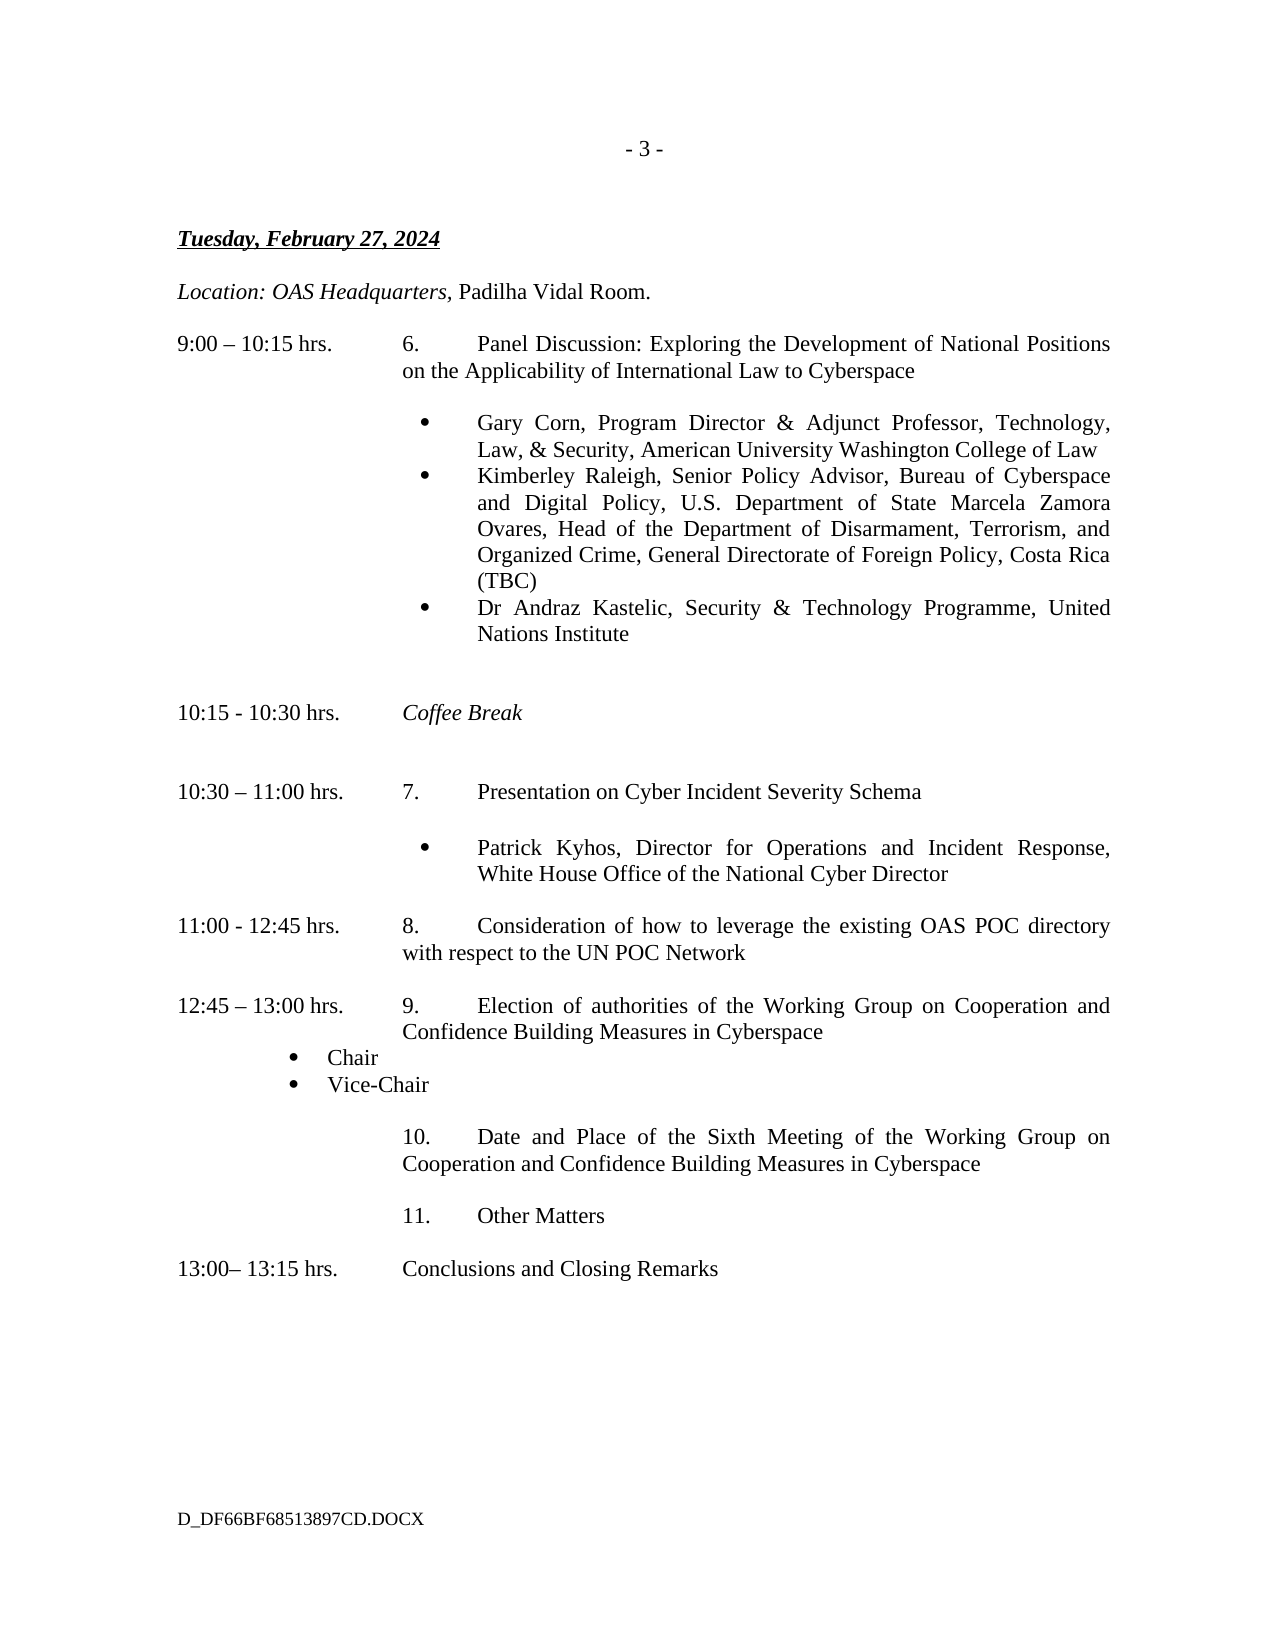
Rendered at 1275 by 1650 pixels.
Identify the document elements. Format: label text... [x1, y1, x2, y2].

list Kimberley Raleigh, Senior Policy Advisor, Bureau of Cyberspace and Digital Policy, U.S. Department of State Marcela Zamora Ovares, Head of the Department of Disarmament, Terrorism, and Organized Crime, General Directorate of Foreign Policy, Costa Rica (TBC) [421, 462, 1111, 594]
text 10:30 – 11:00 hrs. 7. Presentation on Cyber Incident Severity Schema [177, 778, 1111, 805]
text 10:15 - 10:30 hrs. Coffee Break [177, 699, 1111, 726]
text 13:00– 13:15 hrs. Conclusions and Closing Remarks [177, 1255, 1111, 1282]
text Location: OAS Headquarters, Padilha Vidal Room. [177, 278, 1111, 304]
text 12:45 – 13:00 hrs. 9. Election of authorities of the Working Group on Cooperation and Confidence Building Measures in Cyberspace [177, 992, 1111, 1044]
list Chair [252, 1044, 1111, 1071]
list Dr Andraz Kastelic, Security & Technology Programme, United Nations Institute [421, 594, 1111, 647]
list Patrick Kyhos, Director for Operations and Incident Response, White House Office of the National Cyber Director [421, 833, 1111, 886]
text 10. Date and Place of the Sixth Meeting of the Working Group on Cooperation and Confidence Building Measures in Cyberspace [402, 1123, 1111, 1176]
text 9:00 – 10:15 hrs. 6. Panel Discussion: Exploring the Development of National Positions on the Applicability of International Law to Cyberspace [177, 330, 1111, 383]
list Gary Corn, Program Director & Adjunct Professor, Technology, Law, & Security, American University Washington College of Law [421, 409, 1111, 462]
text 11:00 - 12:45 hrs. 8. Consideration of how to leverage the existing OAS POC directory with respect to the UN POC Network [177, 913, 1111, 965]
text Tuesday, February 27, 2024 [177, 225, 1111, 251]
list Vice-Chair [252, 1071, 1111, 1097]
list 11. Other Matters [402, 1202, 1111, 1229]
